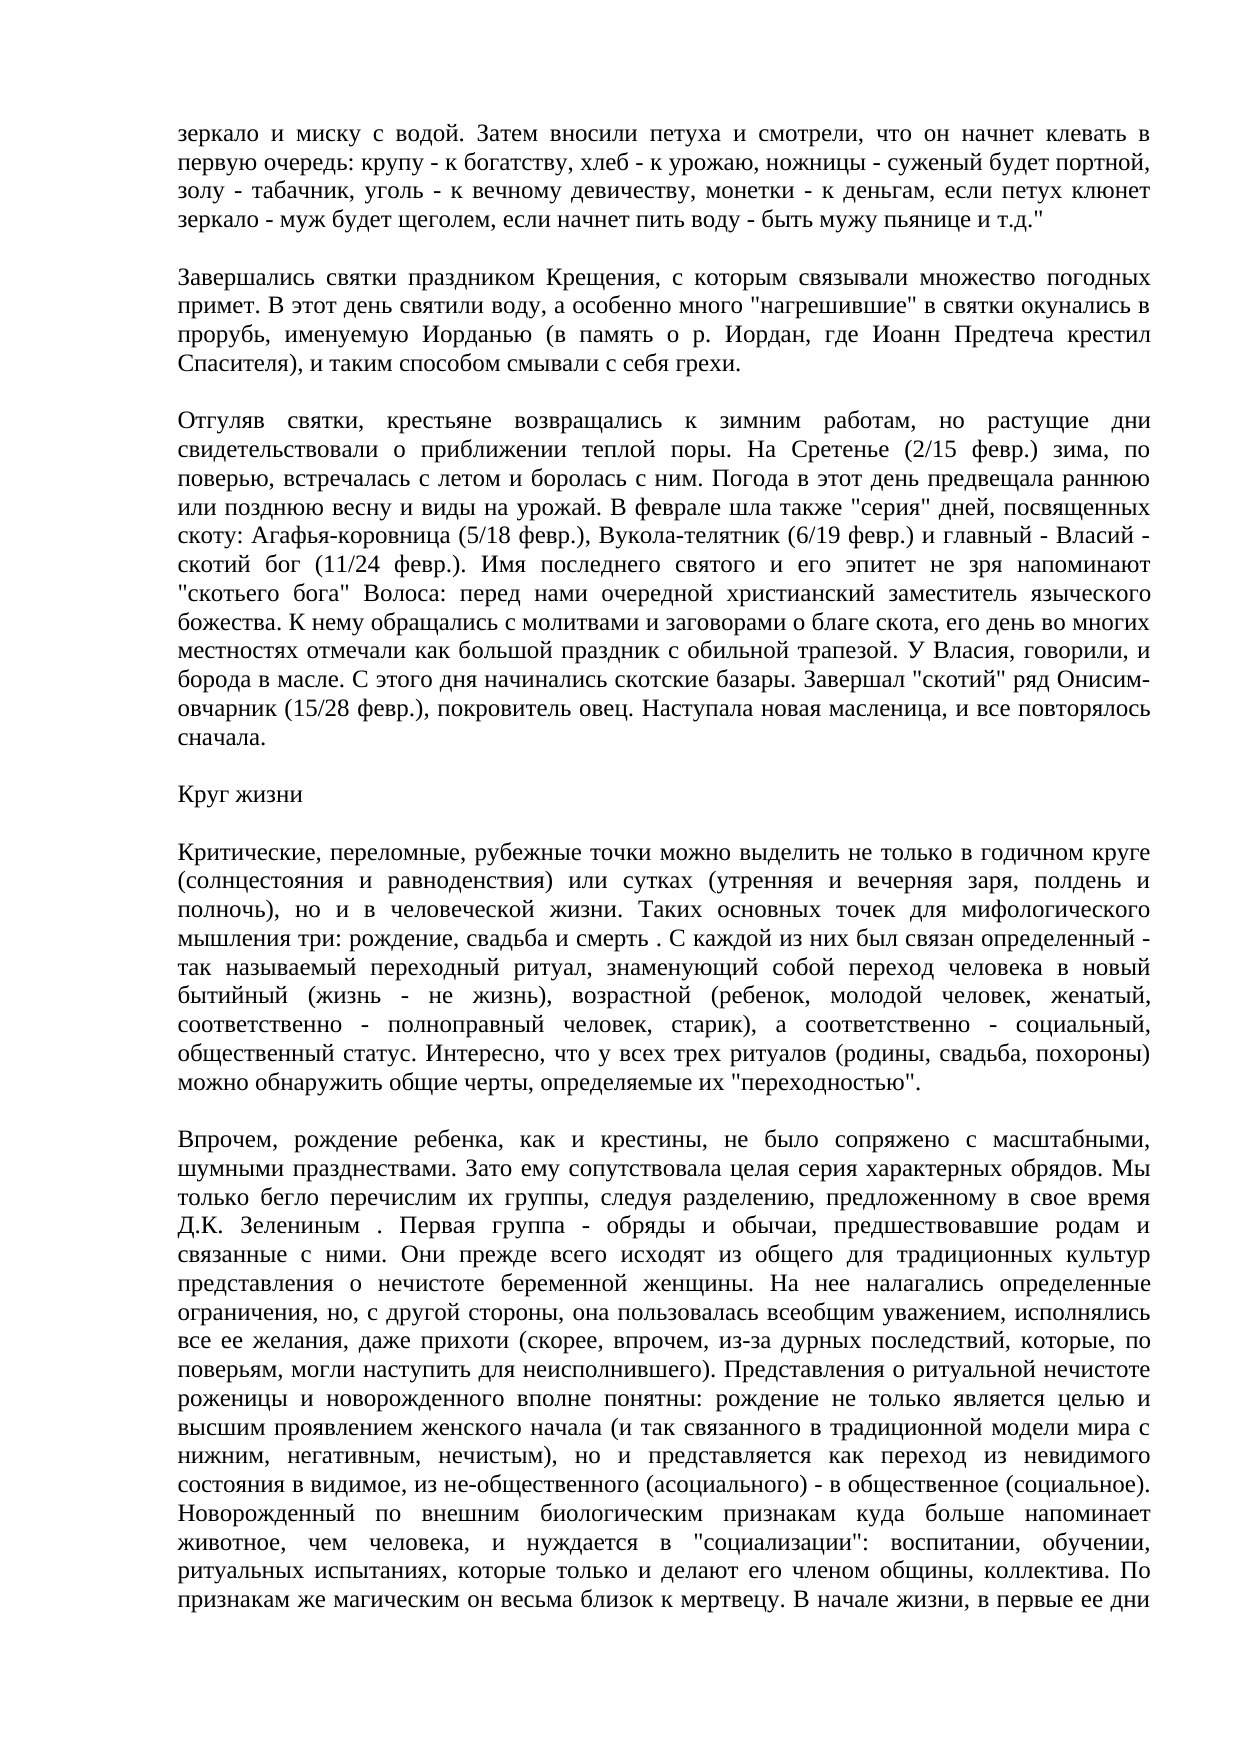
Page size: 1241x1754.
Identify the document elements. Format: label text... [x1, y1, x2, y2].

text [177, 1124, 1152, 1613]
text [177, 118, 1152, 233]
text Круг жизни [177, 779, 1152, 808]
text Отгуляв святки, крестьяне возвращались к зимним работам, но растущие дни свидетельствовали о приближении теплой поры. На Сретенье (2/15 февр.) зима, по поверью, встречалась с летом и боролась с ним. Погода в этот день предвещала раннюю или позднюю весну и виды на урожай. В феврале шла также "серия" дней, посвященных скоту: Агафья-коровница (5/18 февр.), Вукола-телятник (6/19 февр.) и главный - Власий - скотий бог (11/24 февр.). Имя последнего святого и его эпитет не зря напоминают "скотьего бога" Волоса: перед нами очередной христианский заместитель языческого божества. К нему обращались с молитвами и заговорами о благе скота, его день во многих местностях отмечали как большой праздник с обильной трапезой. У Власия, говорили, и борода в масле. С этого дня начинались скотские базары. Завершал "скотий" ряд Онисим-овчарник (15/28 февр.), покровитель овец. Наступала новая масленица, и все повторялось сначала. [177, 406, 1152, 751]
text Завершались святки праздником Крещения, с которым связывали множество погодных примет. В этот день святили воду, а особенно много "нагрешившие" в святки окунались в прорубь, именуемую Иорданью (в память о р. Иордан, где Иоанн Предтеча крестил Спасителя), и таким способом смывали с себя грехи. [177, 262, 1152, 377]
text Критические, переломные, рубежные точки можно выделить не только в годичном круге (солнцестояния и равноденствия) или сутках (утренняя и вечерняя заря, полдень и полночь), но и в человеческой жизни. Таких основных точек для мифологического мышления три: рождение, свадьба и смерть . С каждой из них был связан определенный - так называемый переходный ритуал, знаменующий собой переход человека в новый бытийный (жизнь - не жизнь), возрастной (ребенок, молодой человек, женатый, соответственно - полноправный человек, старик), а соответственно - социальный, общественный статус. Интересно, что у всех трех ритуалов (родины, свадьба, похороны) можно обнаружить общие черты, определяемые их "переходностью". [177, 837, 1152, 1096]
